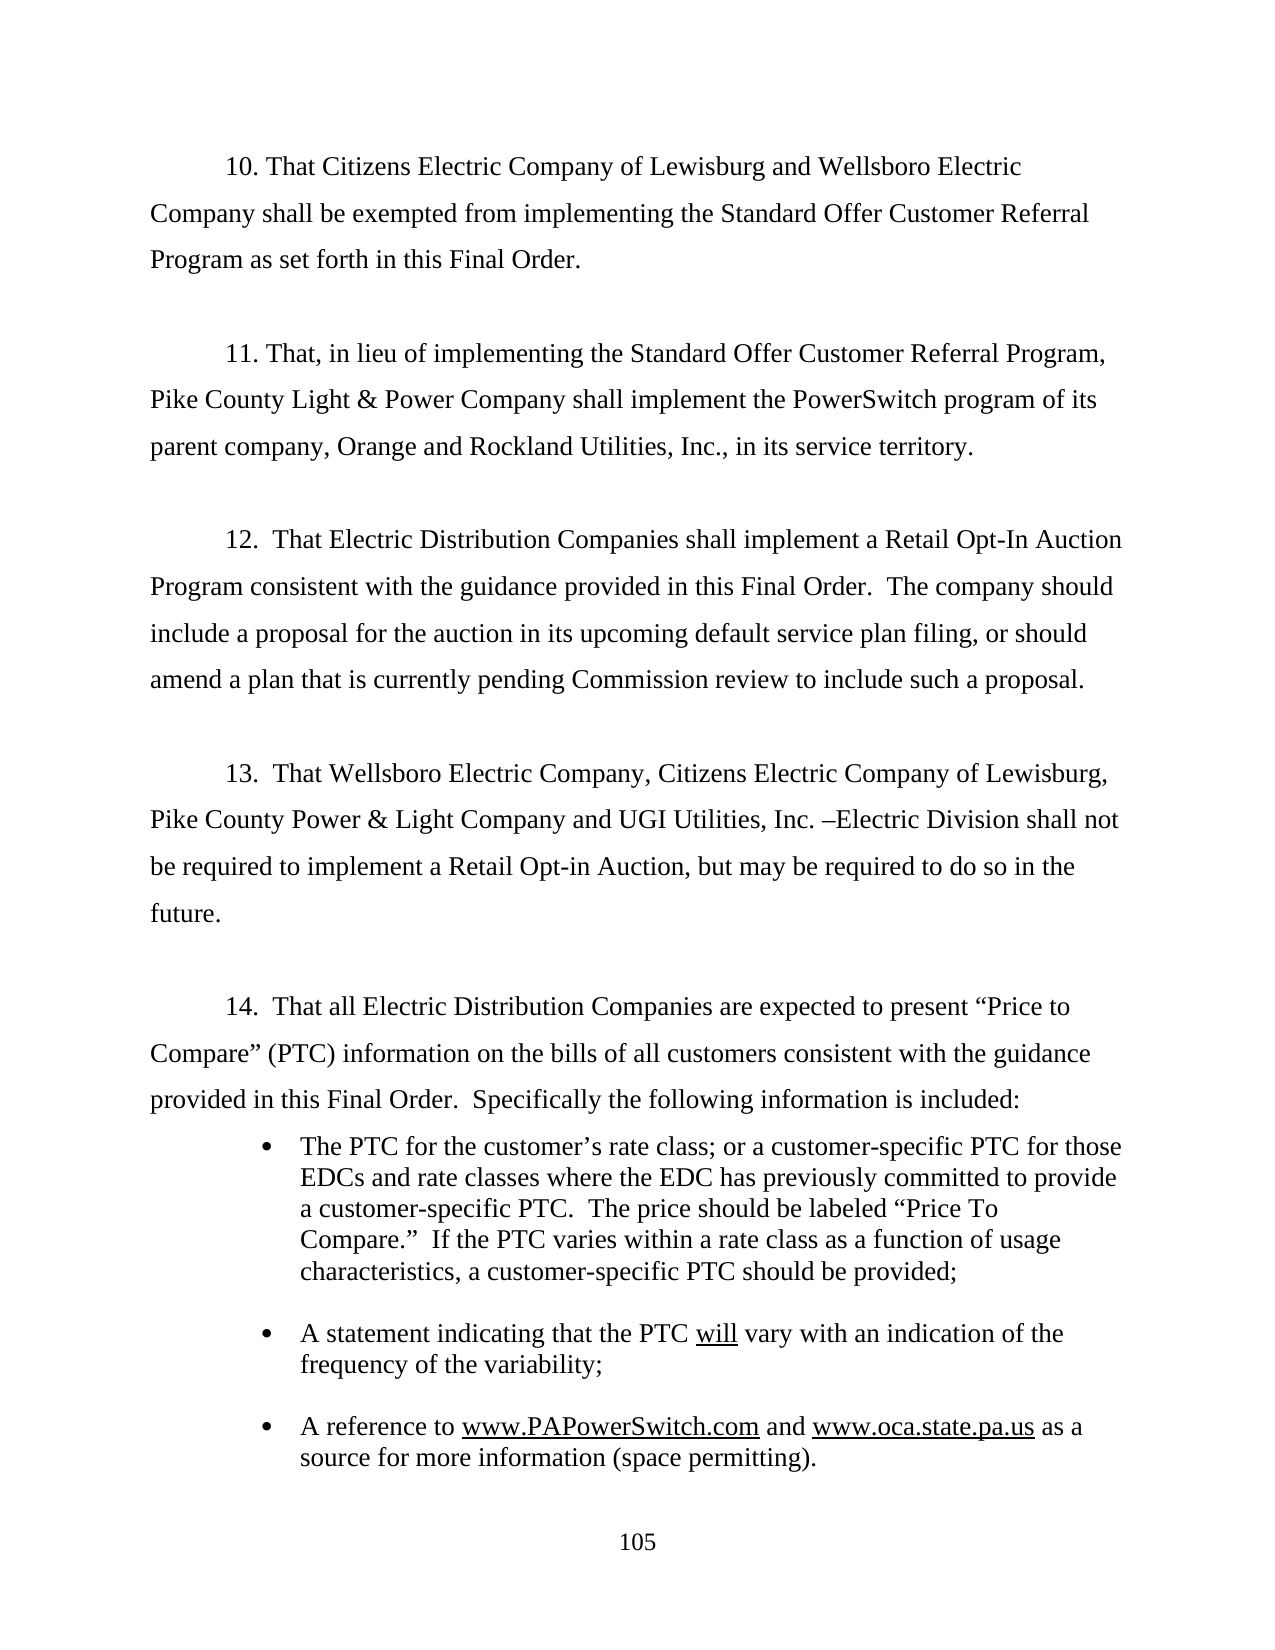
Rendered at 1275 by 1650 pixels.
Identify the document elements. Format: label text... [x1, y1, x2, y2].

text 11. That, in lieu of implementing the Standard Offer Customer Referral Program, Pike County Light & Power Company shall implement the PowerSwitch program of its parent company, Orange and Rockland Utilities, Inc., in its service territory. [150, 337, 1125, 461]
list A reference to www.PAPowerSwitch.com and www.oca.state.pa.us as a source for more information (space permitting). [262, 1410, 1125, 1473]
text 13. That Wellsboro Electric Company, Citizens Electric Company of Lewisburg, Pike County Power & Light Company and UGI Utilities, Inc. –Electric Division shall not be required to implement a Retail Opt-in Auction, but may be required to do so in the future. [150, 757, 1125, 928]
text 14. That all Electric Distribution Companies are expected to present “Price to Compare” (PTC) information on the bills of all customers consistent with the guidance provided in this Final Order. Specifically the following information is included: [150, 990, 1125, 1114]
text 12. That Electric Distribution Companies shall implement a Retail Opt-In Auction Program consistent with the guidance provided in this Final Order. The company should include a proposal for the auction in its upcoming default service plan filing, or should amend a plan that is currently pending Commission review to include such a proposal. [150, 523, 1125, 694]
list A statement indicating that the PTC will vary with an indication of the frequency of the variability; [262, 1317, 1125, 1379]
list The PTC for the customer’s rate class; or a customer-specific PTC for those EDCs and rate classes where the EDC has previously committed to provide a customer-specific PTC. The price should be labeled “Price To Compare.” If the PTC varies within a rate class as a function of usage characteristics, a customer-specific PTC should be provided; [262, 1130, 1125, 1286]
text 10. That Citizens Electric Company of Lewisburg and Wellsboro Electric Company shall be exempted from implementing the Standard Offer Customer Referral Program as set forth in this Final Order. [150, 150, 1125, 274]
